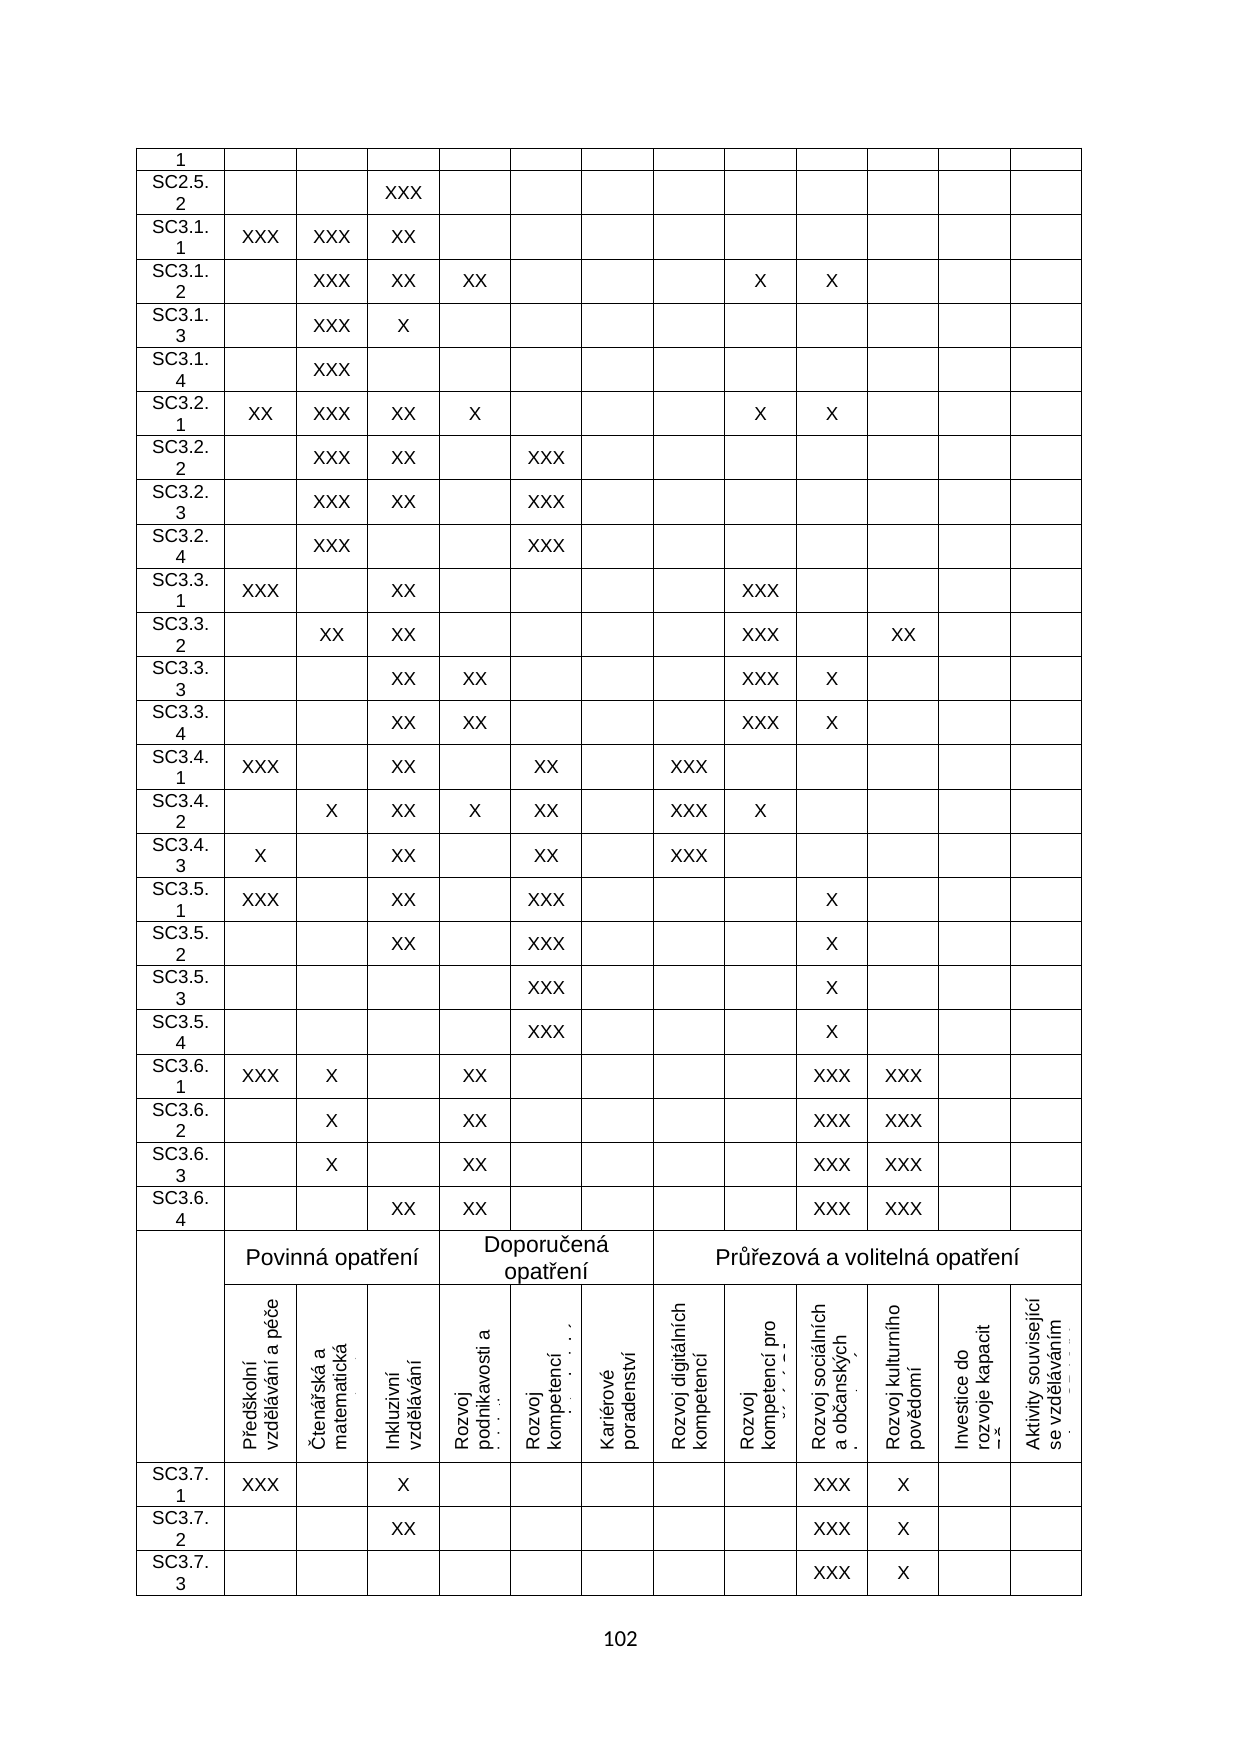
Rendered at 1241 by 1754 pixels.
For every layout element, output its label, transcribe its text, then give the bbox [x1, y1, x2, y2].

table_cell SC3.1.2 [137, 260, 224, 303]
table_cell [582, 1010, 653, 1053]
table_cell [225, 1010, 296, 1053]
table_cell [654, 304, 724, 347]
table_cell [225, 966, 296, 1009]
table_cell [1011, 569, 1081, 612]
table_cell XXX [797, 1055, 867, 1098]
table_cell [582, 1507, 653, 1550]
table_cell [725, 745, 796, 788]
table_cell [297, 966, 367, 1009]
table_cell [654, 260, 724, 303]
table_cell Investice do rozvoje kapacit ZŠ [939, 1285, 1010, 1462]
table_cell XX [440, 1055, 510, 1098]
table_cell XXX [797, 1143, 867, 1186]
table_cell [654, 878, 724, 921]
table_cell [582, 966, 653, 1009]
table_cell [654, 525, 724, 568]
table_cell [440, 878, 510, 921]
table_cell [939, 304, 1010, 347]
table_cell [725, 1143, 796, 1186]
table_cell [654, 1507, 724, 1550]
table_cell X [725, 260, 796, 303]
table_cell [1011, 922, 1081, 965]
table_cell [297, 1010, 367, 1053]
table_cell [368, 525, 439, 568]
table_cell SC3.1.3 [137, 304, 224, 347]
table_cell [725, 436, 796, 479]
table_cell X [797, 1010, 867, 1053]
table_cell [1011, 304, 1081, 347]
table_cell [725, 834, 796, 877]
table_cell XXX [511, 1010, 581, 1053]
table_cell [725, 922, 796, 965]
table_cell [939, 149, 1010, 170]
table_cell [1011, 1055, 1081, 1098]
table_cell [1011, 657, 1081, 700]
table_cell X [297, 1099, 367, 1142]
table_cell X [297, 1055, 367, 1098]
table_cell [1011, 171, 1081, 214]
table_cell Rozvoj kompetencí pro využívání CJ [725, 1285, 796, 1462]
table_cell XX [440, 1143, 510, 1186]
table_cell XXX [297, 392, 367, 435]
table_cell [225, 260, 296, 303]
table_cell SC3.5.2 [137, 922, 224, 965]
table_cell XXX [654, 790, 724, 833]
table_cell [582, 525, 653, 568]
table_cell [297, 1463, 367, 1506]
table_cell [582, 613, 653, 656]
table_cell [440, 304, 510, 347]
table_cell [654, 1010, 724, 1053]
table_cell [511, 1143, 581, 1186]
table_cell [797, 348, 867, 391]
table_cell XXX [368, 149, 439, 170]
table_cell [511, 1551, 581, 1594]
table_cell [797, 215, 867, 258]
table_cell XX [368, 745, 439, 788]
table_cell XX [440, 1099, 510, 1142]
table_cell SC3.6.2 [137, 1099, 224, 1142]
table_cell SC3.7.1 [137, 1463, 224, 1506]
table_cell [1011, 1099, 1081, 1142]
table_cell [654, 657, 724, 700]
table_cell [511, 215, 581, 258]
table_cell X [440, 790, 510, 833]
table_cell [440, 348, 510, 391]
table_cell [297, 701, 367, 744]
table_cell [511, 1055, 581, 1098]
table_cell X [797, 392, 867, 435]
table_cell Předškolní vzdělávání a péče [225, 1285, 296, 1462]
table_cell [654, 392, 724, 435]
table_cell [939, 1055, 1010, 1098]
table_cell [868, 701, 938, 744]
table_cell [1011, 834, 1081, 877]
table_cell SC3.4.2 [137, 790, 224, 833]
table_cell [654, 348, 724, 391]
table_cell [868, 171, 938, 214]
table_cell X [368, 304, 439, 347]
table_cell [868, 966, 938, 1009]
table_cell XXX [297, 260, 367, 303]
table_cell [1011, 480, 1081, 523]
table_cell [939, 834, 1010, 877]
table_cell XX [868, 613, 938, 656]
table_cell Čtenářská a matematická gramotnost [297, 1285, 367, 1462]
table_cell [725, 480, 796, 523]
table_cell SC3.3.4 [137, 701, 224, 744]
table_cell XXX [225, 1463, 296, 1506]
table_cell Rozvoj kompetencí v polytechnickém vzdělávání [511, 1285, 581, 1462]
table_cell SC3.2.4 [137, 525, 224, 568]
table_cell [797, 790, 867, 833]
table_cell [225, 480, 296, 523]
table_cell [368, 1143, 439, 1186]
table_cell SC3.6.3 [137, 1143, 224, 1186]
table_cell X [225, 834, 296, 877]
table_cell [939, 480, 1010, 523]
table_cell [654, 613, 724, 656]
table_cell [297, 569, 367, 612]
table_cell [939, 922, 1010, 965]
table_cell SC3.7.2 [137, 1507, 224, 1550]
table_cell [939, 260, 1010, 303]
table_cell [511, 149, 581, 170]
table_cell [368, 348, 439, 391]
table_cell XX [368, 569, 439, 612]
table_cell [1011, 260, 1081, 303]
table_cell [511, 304, 581, 347]
table_cell [297, 878, 367, 921]
table_cell XX [225, 392, 296, 435]
table_cell [511, 1463, 581, 1506]
table_cell [939, 878, 1010, 921]
table_cell [440, 966, 510, 1009]
table_cell [868, 525, 938, 568]
table_cell Kariérové poradenství [582, 1285, 653, 1462]
table_cell [1011, 149, 1081, 170]
table_cell [868, 348, 938, 391]
table_cell [868, 392, 938, 435]
table_cell Rozvoj kulturního povědomí [868, 1285, 938, 1462]
table_cell [225, 1507, 296, 1550]
table_cell SC3.6.4 [137, 1187, 224, 1230]
table_cell Inkluzivní vzdělávání [368, 1285, 439, 1462]
table_cell X [440, 392, 510, 435]
table_cell XX [440, 1187, 510, 1230]
table_cell SC2.5.2 [137, 171, 224, 214]
table_cell [511, 171, 581, 214]
table_cell Aktivity související se vzděláváním mimo OP VVV, IROP [1011, 1285, 1081, 1462]
table_cell [582, 392, 653, 435]
table_cell XX [440, 657, 510, 700]
table_cell [440, 171, 510, 214]
table_cell [297, 1507, 367, 1550]
table_cell [1011, 1463, 1081, 1506]
table_cell [654, 171, 724, 214]
table_cell X [868, 1463, 938, 1506]
table_cell [868, 878, 938, 921]
table_cell XX [368, 701, 439, 744]
table_cell XXX [511, 878, 581, 921]
table_cell XX [368, 613, 439, 656]
table_cell [797, 569, 867, 612]
table_cell [582, 701, 653, 744]
table_cell [654, 1099, 724, 1142]
table_cell [440, 834, 510, 877]
table_cell [582, 657, 653, 700]
table_cell XX [368, 436, 439, 479]
table_cell [939, 1010, 1010, 1053]
table_cell [511, 1507, 581, 1550]
table_cell [725, 525, 796, 568]
table_cell [797, 171, 867, 214]
table_cell [1011, 348, 1081, 391]
table_cell X [797, 701, 867, 744]
table_cell [582, 1551, 653, 1594]
table_cell [939, 215, 1010, 258]
table_cell [654, 480, 724, 523]
table_cell [582, 171, 653, 214]
table_cell [225, 790, 296, 833]
table_cell [868, 215, 938, 258]
table_cell [582, 348, 653, 391]
table_cell [725, 1010, 796, 1053]
table_cell [868, 790, 938, 833]
table_cell [868, 745, 938, 788]
table_cell [440, 215, 510, 258]
table_cell [582, 1187, 653, 1230]
table_cell XXX [797, 1099, 867, 1142]
table_cell [582, 1099, 653, 1142]
table_cell [368, 1010, 439, 1053]
table_cell [654, 701, 724, 744]
table_cell [440, 569, 510, 612]
table_cell XXX [725, 701, 796, 744]
table_cell [511, 392, 581, 435]
table_cell [225, 436, 296, 479]
table_cell [582, 215, 653, 258]
table_cell [225, 657, 296, 700]
table_cell XXX [368, 171, 439, 214]
table_cell XXX [868, 1099, 938, 1142]
table_cell Průřezová a volitelná opatření [654, 1231, 1081, 1284]
table_cell XXX [225, 1055, 296, 1098]
table_cell [939, 701, 1010, 744]
table_cell XXX [297, 348, 367, 391]
table_cell [440, 745, 510, 788]
table_cell XXX [225, 745, 296, 788]
table_cell SC3.1.4 [137, 348, 224, 391]
table_cell [368, 966, 439, 1009]
table_cell [368, 1099, 439, 1142]
table_cell [725, 878, 796, 921]
table_cell XXX [511, 922, 581, 965]
table_cell [297, 657, 367, 700]
table_cell [868, 480, 938, 523]
table_cell [654, 149, 724, 170]
table_cell [440, 149, 510, 170]
table_cell [225, 1099, 296, 1142]
table_cell SC3.2.3 [137, 480, 224, 523]
table_cell Rozvoj digitálních kompetencí [654, 1285, 724, 1462]
table_cell [654, 966, 724, 1009]
table_cell XX [368, 834, 439, 877]
table_cell X [368, 1463, 439, 1506]
table_cell [440, 1507, 510, 1550]
table_cell [868, 834, 938, 877]
table_cell SC3.6.1 [137, 1055, 224, 1098]
table_cell XXX [868, 1187, 938, 1230]
table_cell [1011, 701, 1081, 744]
table_cell [725, 215, 796, 258]
table_cell [440, 1463, 510, 1506]
table_cell SC3.2.1 [137, 392, 224, 435]
table_cell [1011, 613, 1081, 656]
table_cell [511, 657, 581, 700]
table_cell [225, 613, 296, 656]
table_cell [582, 922, 653, 965]
table_cell X [868, 1507, 938, 1550]
table_cell [137, 1231, 224, 1462]
table_cell [297, 745, 367, 788]
table_cell [797, 745, 867, 788]
table_cell [797, 480, 867, 523]
table_cell XX [297, 613, 367, 656]
table_cell Doporučená opatření [440, 1231, 653, 1284]
table_cell [725, 1507, 796, 1550]
table_cell XXX [868, 1143, 938, 1186]
table_cell SC3.2.2 [137, 436, 224, 479]
table_cell [725, 304, 796, 347]
table_cell [725, 1187, 796, 1230]
table_cell XX [511, 834, 581, 877]
table_cell XXX [654, 834, 724, 877]
table_cell [297, 171, 367, 214]
table_cell [939, 657, 1010, 700]
table_cell SC3.5.3 [137, 966, 224, 1009]
table_cell [939, 790, 1010, 833]
table_cell [225, 1551, 296, 1594]
table_cell [1011, 1187, 1081, 1230]
table_cell [725, 1099, 796, 1142]
table_cell [1011, 790, 1081, 833]
table_cell [511, 569, 581, 612]
table_cell [654, 922, 724, 965]
table_cell XXX [797, 1551, 867, 1594]
table_cell XXX [297, 480, 367, 523]
table_cell [225, 701, 296, 744]
table_cell [654, 1551, 724, 1594]
table_cell [725, 348, 796, 391]
table_cell [225, 525, 296, 568]
table_cell XXX [797, 1463, 867, 1506]
table_cell [297, 922, 367, 965]
table_cell [725, 966, 796, 1009]
table_cell [511, 260, 581, 303]
table_cell [939, 436, 1010, 479]
table_cell [939, 569, 1010, 612]
table_cell Rozvoj sociálních a občanských kompetencí [797, 1285, 867, 1462]
table_cell [939, 1551, 1010, 1594]
table_cell [368, 1551, 439, 1594]
table_cell X [725, 790, 796, 833]
table_cell [297, 834, 367, 877]
table_cell XXX [297, 304, 367, 347]
table_cell [654, 215, 724, 258]
table_cell [654, 436, 724, 479]
table_cell [225, 304, 296, 347]
table_cell X [725, 392, 796, 435]
table_cell [868, 260, 938, 303]
table_cell [582, 436, 653, 479]
table_cell [939, 1143, 1010, 1186]
table_cell [868, 436, 938, 479]
table_cell [225, 149, 296, 170]
table_cell [582, 260, 653, 303]
table_cell XXX [797, 1187, 867, 1230]
table_cell XX [440, 701, 510, 744]
table_cell XX [368, 878, 439, 921]
table_cell SC3.3.2 [137, 613, 224, 656]
table_cell XXX [225, 215, 296, 258]
table_cell [297, 149, 367, 170]
table_cell [582, 149, 653, 170]
table_cell [868, 304, 938, 347]
table_cell [225, 1143, 296, 1186]
table_cell [939, 1507, 1010, 1550]
table_cell XX [368, 392, 439, 435]
table_cell [654, 1143, 724, 1186]
table_cell X [797, 966, 867, 1009]
table_cell [797, 436, 867, 479]
table_cell [582, 480, 653, 523]
table_cell [939, 966, 1010, 1009]
table_cell [939, 613, 1010, 656]
table_cell XX [368, 922, 439, 965]
table_cell [1011, 215, 1081, 258]
table_cell [725, 1463, 796, 1506]
table_cell [654, 1055, 724, 1098]
table_cell XXX [797, 1507, 867, 1550]
table_cell [368, 1055, 439, 1098]
table_cell XX [368, 1187, 439, 1230]
table_cell [654, 1463, 724, 1506]
table_cell SC3.4.3 [137, 834, 224, 877]
table_cell [939, 745, 1010, 788]
table_cell [440, 1010, 510, 1053]
table_cell [297, 1187, 367, 1230]
table_cell [1011, 525, 1081, 568]
table_cell XX [368, 480, 439, 523]
table_cell [939, 1187, 1010, 1230]
table_cell [654, 1187, 724, 1230]
table_cell [511, 701, 581, 744]
table_cell [582, 790, 653, 833]
table_cell XXX [511, 480, 581, 523]
table_cell XX [368, 1507, 439, 1550]
table_cell Rozvoj podnikavosti a iniciativy [440, 1285, 510, 1462]
table_cell XXX [225, 569, 296, 612]
table_cell [297, 1551, 367, 1594]
table_cell XXX [654, 745, 724, 788]
table_cell [1011, 878, 1081, 921]
table_cell [511, 613, 581, 656]
table_cell [654, 569, 724, 612]
table_cell X [797, 657, 867, 700]
table_cell [582, 1143, 653, 1186]
table_cell XXX [511, 525, 581, 568]
table_cell [1011, 1010, 1081, 1053]
table_cell Povinná opatření [225, 1231, 439, 1284]
table_cell [440, 525, 510, 568]
table_cell XXX [225, 878, 296, 921]
table_cell SC2.5.1 [137, 149, 224, 170]
table_cell XX [511, 745, 581, 788]
table_cell XXX [725, 657, 796, 700]
table_cell [725, 149, 796, 170]
table_cell XXX [297, 215, 367, 258]
table_cell XXX [868, 1055, 938, 1098]
table_cell SC3.4.1 [137, 745, 224, 788]
table_cell [582, 304, 653, 347]
table_cell [511, 1099, 581, 1142]
table_cell SC3.3.1 [137, 569, 224, 612]
table_cell SC3.5.4 [137, 1010, 224, 1053]
table_cell SC3.7.3 [137, 1551, 224, 1594]
table_cell [797, 304, 867, 347]
table_cell [1011, 436, 1081, 479]
table_cell [797, 525, 867, 568]
table_cell [1011, 966, 1081, 1009]
table_cell [939, 1463, 1010, 1506]
table_cell XX [440, 260, 510, 303]
table_cell [797, 834, 867, 877]
table_cell XX [368, 215, 439, 258]
table_cell [868, 922, 938, 965]
table_cell [939, 525, 1010, 568]
table_cell [939, 1099, 1010, 1142]
table_cell [1011, 1507, 1081, 1550]
table_cell [225, 922, 296, 965]
table_cell [939, 348, 1010, 391]
table_cell XXX [725, 613, 796, 656]
table_cell [1011, 1551, 1081, 1594]
table_cell XX [368, 260, 439, 303]
table_cell XXX [725, 569, 796, 612]
table_cell [225, 348, 296, 391]
table_cell [582, 745, 653, 788]
table_cell X [797, 878, 867, 921]
table_cell SC3.3.3 [137, 657, 224, 700]
table_cell [582, 878, 653, 921]
table_cell [868, 569, 938, 612]
table_cell [582, 1055, 653, 1098]
table_cell [1011, 392, 1081, 435]
table_cell [440, 436, 510, 479]
table_cell [582, 834, 653, 877]
table_cell SC3.1.1 [137, 215, 224, 258]
table_cell [1011, 745, 1081, 788]
table_cell XX [368, 657, 439, 700]
table_cell [868, 657, 938, 700]
table_cell [582, 569, 653, 612]
table_cell [225, 171, 296, 214]
table_cell X [797, 260, 867, 303]
table_cell [797, 613, 867, 656]
table_cell [511, 348, 581, 391]
table_cell [440, 613, 510, 656]
table_cell [582, 1463, 653, 1506]
table_cell SC3.5.1 [137, 878, 224, 921]
table_cell XXX [297, 436, 367, 479]
table_cell XX [511, 790, 581, 833]
table_cell [440, 480, 510, 523]
table_cell [868, 149, 938, 170]
table_cell X [868, 1551, 938, 1594]
table_cell [725, 171, 796, 214]
table_cell [868, 1010, 938, 1053]
table_cell X [797, 922, 867, 965]
table_cell [440, 922, 510, 965]
table_cell X [297, 1143, 367, 1186]
table_cell XXX [511, 436, 581, 479]
table_cell [1011, 1143, 1081, 1186]
table_cell XX [368, 790, 439, 833]
table_cell [440, 1551, 510, 1594]
table_cell [939, 171, 1010, 214]
table_cell [511, 1187, 581, 1230]
table_cell XXX [297, 525, 367, 568]
table_cell [725, 1055, 796, 1098]
table_cell X [297, 790, 367, 833]
table_cell XX [797, 149, 867, 170]
table_cell XXX [511, 966, 581, 1009]
table_cell [939, 392, 1010, 435]
table_cell [225, 1187, 296, 1230]
table_cell [725, 1551, 796, 1594]
